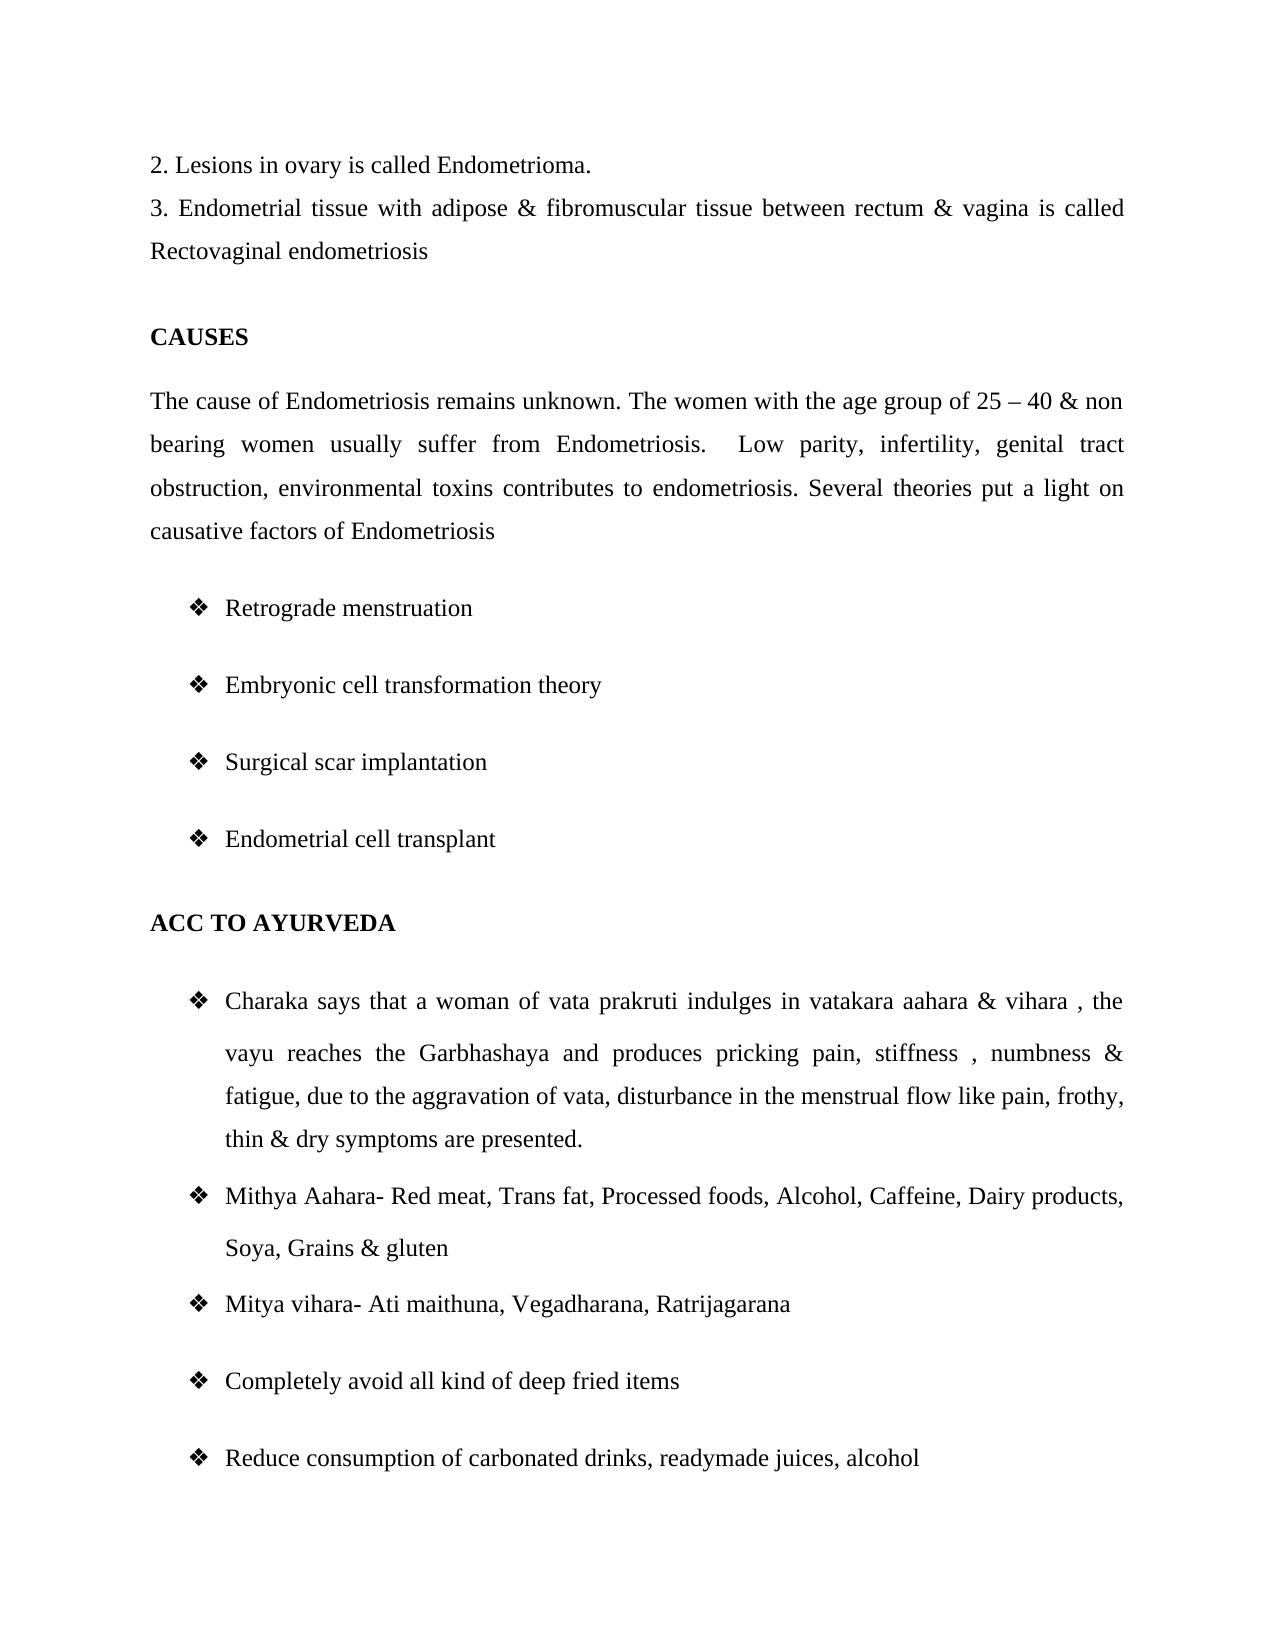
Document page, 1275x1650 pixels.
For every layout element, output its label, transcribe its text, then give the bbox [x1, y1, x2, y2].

list Charaka says that a woman of vata prakruti indulges in vatakara aahara & vihara , the vayu reaches the Garbhashaya and produces pricking pain, stiffness , numbness & fatigue, due to the aggravation of vata, disturbance in the menstrual flow like pain, frothy, thin & dry symptoms are presented. [187, 972, 1125, 1153]
list Endometrial cell transplant [187, 810, 1125, 862]
list Completely avoid all kind of deep fried items [187, 1353, 1125, 1404]
list Mithya Aahara- Red meat, Trans fat, Processed foods, Alcohol, Caffeine, Dairy products, Soya, Grains & gluten [187, 1167, 1125, 1261]
text 3. Endometrial tissue with adipose & fibromuscular tissue between rectum & vagina is called Rectovaginal endometriosis [150, 193, 1125, 265]
text ACC TO AYURVEDA [150, 908, 1125, 937]
text CAUSES [150, 322, 1125, 351]
text 2. Lesions in ovary is called Endometrioma. [150, 150, 1125, 179]
list Embryonic cell transformation theory [187, 657, 1125, 708]
list Reduce consumption of carbonated drinks, readymade juices, alcohol [187, 1429, 1125, 1481]
text The cause of Endometriosis remains unknown. The women with the age group of 25 – 40 & non bearing women usually suffer from Endometriosis. Low parity, infertility, genital tract obstruction, environmental toxins contributes to endometriosis. Several theories put a light on causative factors of Endometriosis [150, 386, 1125, 544]
list Retrograde menstruation [187, 580, 1125, 631]
list Mitya vihara- Ati maithuna, Vegadharana, Ratrijagarana [187, 1276, 1125, 1327]
list Surgical scar implantation [187, 733, 1125, 785]
